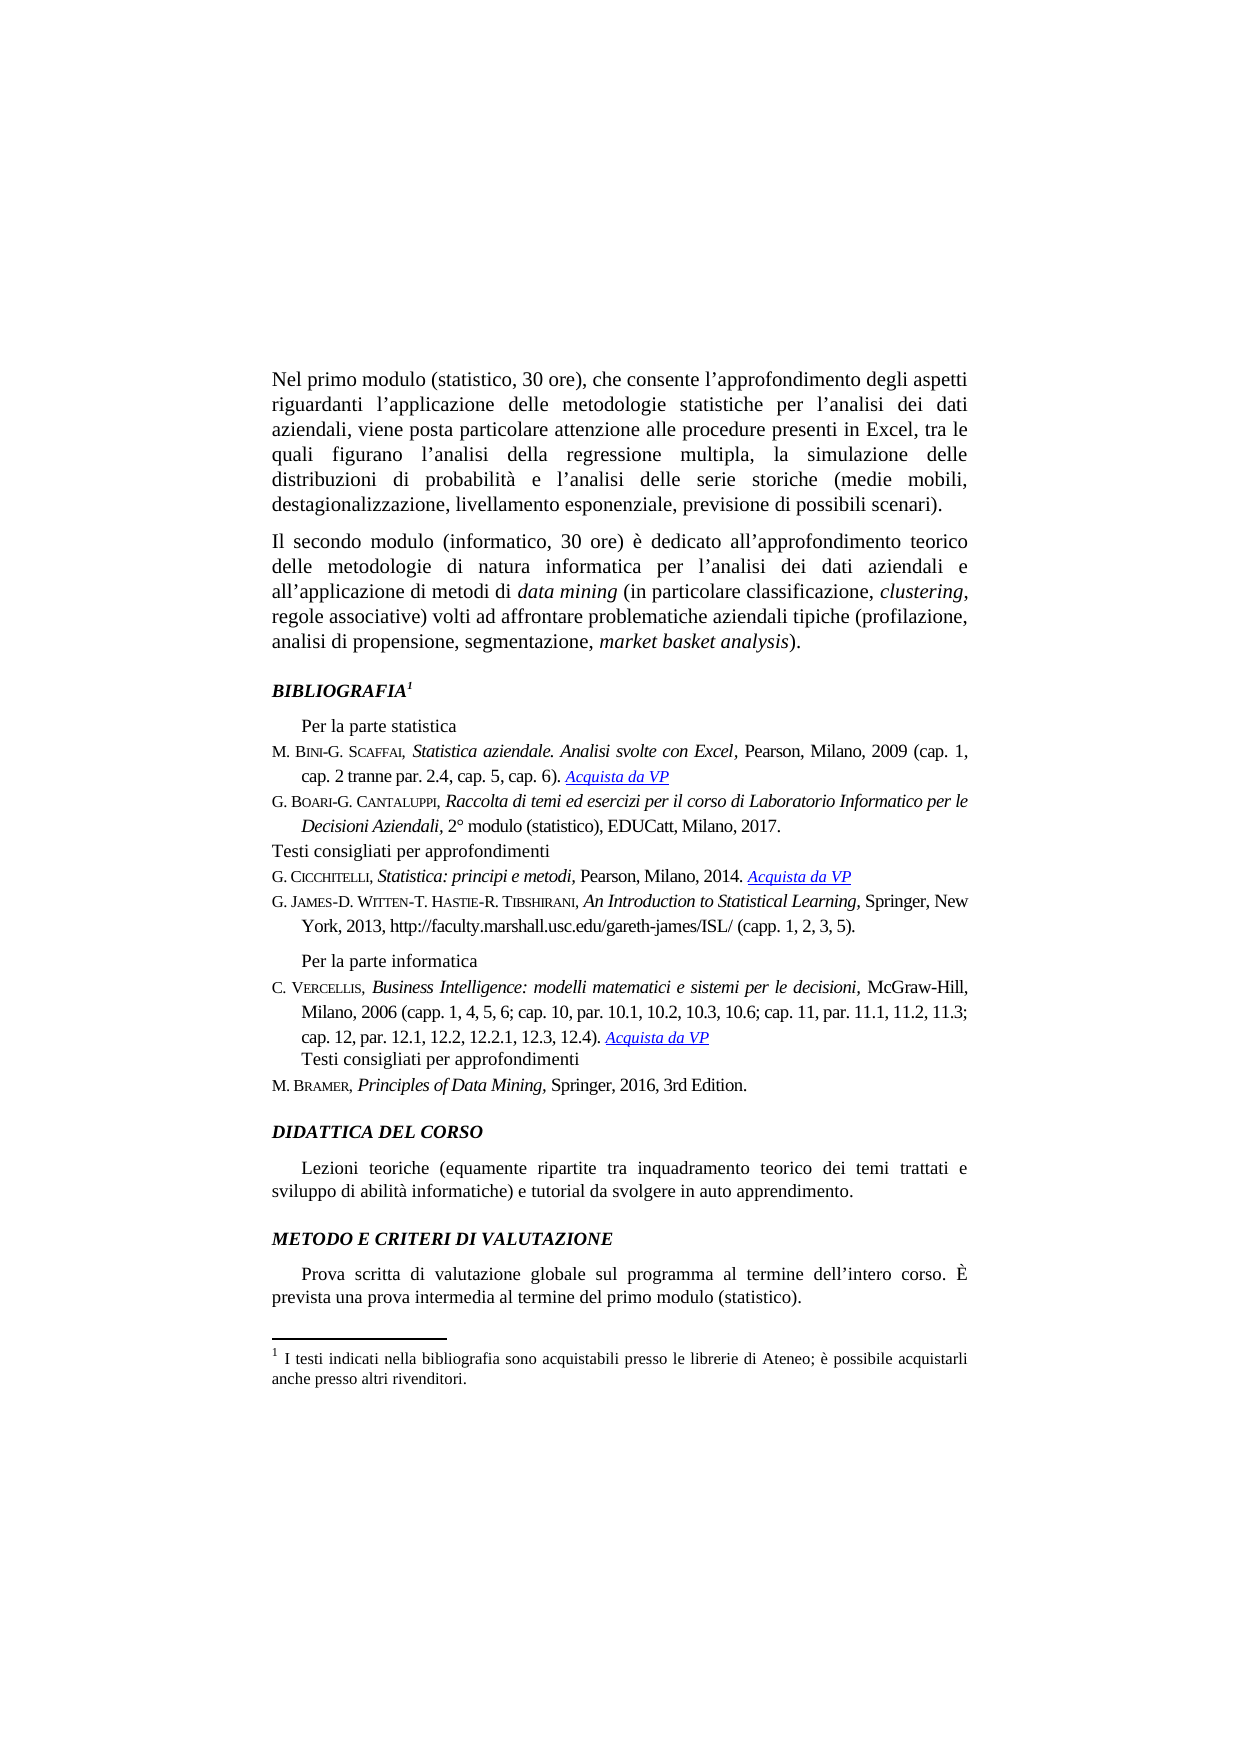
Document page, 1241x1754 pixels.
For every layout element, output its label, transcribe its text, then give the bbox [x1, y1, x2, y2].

text Lezioni teoriche (equamente ripartite tra inquadramento teorico dei temi trattati e sviluppo di abilità informatiche) e tutorial da svolgere in auto apprendimento. [272, 1156, 968, 1202]
text DIDATTICA DEL CORSO [272, 1120, 968, 1143]
text Prova scritta di valutazione globale sul programma al termine dell’intero corso. È prevista una prova intermedia al termine del primo modulo (statistico). [272, 1262, 968, 1308]
text Testi consigliati per approfondimenti [272, 837, 968, 862]
text G. Boari-G. Cantaluppi, Raccolta di temi ed esercizi per il corso di Laboratorio Informatico per le Decisioni Aziendali, 2° modulo (statistico), EDUCatt, Milano, 2017. [272, 787, 968, 837]
text M. Bini-G. Scaffai, Statistica aziendale. Analisi svolte con Excel, Pearson, Milano, 2009 (cap. 1, cap. 2 tranne par. 2.4, cap. 5, cap. 6). Acquista da VP [272, 737, 968, 787]
text G. Cicchitelli, Statistica: principi e metodi, Pearson, Milano, 2014. Acquista da VP [272, 862, 968, 887]
text Testi consigliati per approfondimenti [301, 1047, 968, 1070]
text C. Vercellis, Business Intelligence: modelli matematici e sistemi per le decisioni, McGraw-Hill, Milano, 2006 (capp. 1, 4, 5, 6; cap. 10, par. 10.1, 10.2, 10.3, 10.6; cap. 11, par. 11.1, 11.2, 11.3; cap. 12, par. 12.1, 12.2, 12.2.1, 12.3, 12.4). Acquista da VP [272, 972, 968, 1047]
text Per la parte statistica [301, 714, 968, 737]
text Il secondo modulo (informatico, 30 ore) è dedicato all’approfondimento teorico delle metodologie di natura informatica per l’analisi dei dati aziendali e all’applicazione di metodi di data mining (in particolare classificazione, clustering, regole associative) volti ad affrontare problematiche aziendali tipiche (profilazione, analisi di propensione, segmentazione, market basket analysis). [272, 529, 968, 654]
text BIBLIOGRAFIA [272, 679, 968, 702]
text G. James-D. Witten-T. Hastie-R. Tibshirani, An Introduction to Statistical Learning, Springer, New York, 2013, http://faculty.marshall.usc.edu/gareth-james/ISL/ (capp. 1, 2, 3, 5). [272, 887, 968, 937]
text M. Bramer, Principles of Data Mining, Springer, 2016, 3rd Edition. [272, 1070, 968, 1095]
text Per la parte informatica [301, 949, 968, 972]
text METODO E CRITERI DI VALUTAZIONE [272, 1227, 968, 1249]
text Nel primo modulo (statistico, 30 ore), che consente l’approfondimento degli aspetti riguardanti l’applicazione delle metodologie statistiche per l’analisi dei dati aziendali, viene posta particolare attenzione alle procedure presenti in Excel, tra le quali figurano l’analisi della regressione multipla, la simulazione delle distribuzioni di probabilità e l’analisi delle serie storiche (medie mobili, destagionalizzazione, livellamento esponenziale, previsione di possibili scenari). [272, 366, 968, 516]
